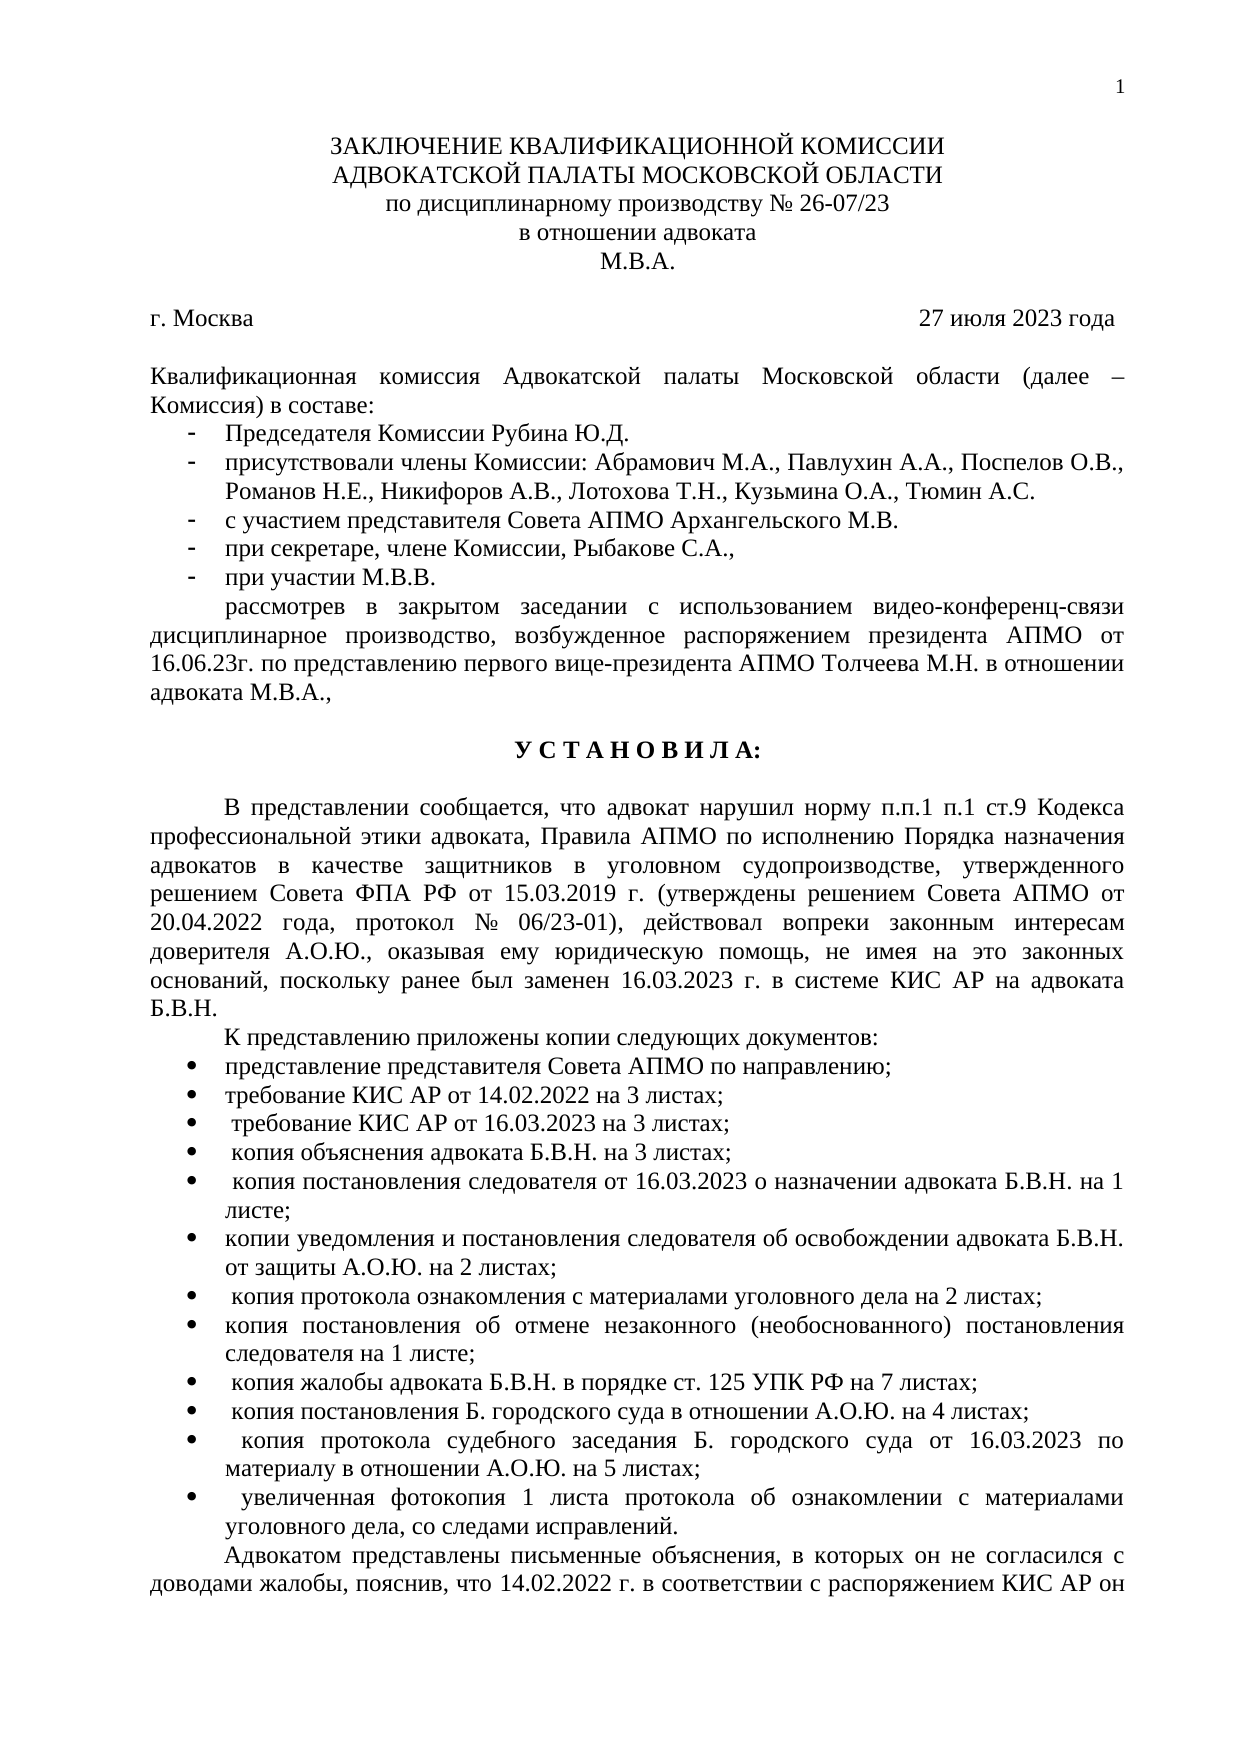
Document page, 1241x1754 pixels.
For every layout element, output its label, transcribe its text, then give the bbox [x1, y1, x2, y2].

list копия протокола судебного заседания Б. городского суда от 16.03.2023 по материалу в отношении А.О.Ю. на 5 листах; [187, 1425, 1125, 1482]
list Председателя Комиссии Рубина Ю.Д. [187, 418, 1125, 447]
text Квалификационная комиссия Адвокатской палаты Московской области (далее – Комиссия) в составе: [150, 361, 1125, 418]
list требование КИС АР от 16.03.2023 на 3 листах; [187, 1108, 1125, 1137]
list копия постановления об отмене незаконного (необоснованного) постановления следователя на 1 листе; [187, 1310, 1125, 1367]
title М.В.А. [150, 246, 1125, 275]
text г. Москва 27 июля 2023 года [150, 303, 1125, 332]
text ЗАКЛЮЧЕНИЕ КВАЛИФИКАЦИОННОЙ КОМИССИИ [150, 131, 1125, 160]
list копии уведомления и постановления следователя об освобождении адвоката Б.В.Н. от защиты А.О.Ю. на 2 листах; [187, 1223, 1125, 1281]
text В представлении сообщается, что адвокат нарушил норму п.п.1 п.1 ст.9 Кодекса профессиональной этики адвоката, Правила АПМО по исполнению Порядка назначения адвокатов в качестве защитников в уголовном судопроизводстве, утвержденного решением Совета ФПА РФ от 15.03.2019 г. (утверждены решением Совета АПМО от 20.04.2022 года, протокол № 06/23-01), действовал вопреки законным интересам доверителя А.О.Ю., оказывая ему юридическую помощь, не имея на это законных оснований, поскольку ранее был заменен 16.03.2023 г. в системе КИС АР на адвоката Б.В.Н. [150, 792, 1125, 936]
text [150, 1540, 1125, 1597]
list копия протокола ознакомления с материалами уголовного дела на 2 листах; [187, 1281, 1125, 1310]
list копия объяснения адвоката Б.В.Н. на 3 листах; [187, 1137, 1125, 1166]
list копия постановления Б. городского суда в отношении А.О.Ю. на 4 листах; [187, 1396, 1125, 1425]
list требование КИС АР от 14.02.2022 на 3 листах; [187, 1080, 1125, 1108]
title по дисциплинарному производству № 26-07/23 [150, 188, 1125, 217]
list при участии М.В.В. [187, 562, 1125, 591]
list копия жалобы адвоката Б.В.Н. в порядке ст. 125 УПК РФ на 7 листах; [187, 1367, 1125, 1396]
list при секретаре, члене Комиссии, Рыбакове С.А., [187, 533, 1125, 562]
list копия постановления следователя от 16.03.2023 о назначении адвоката Б.В.Н. на 1 листе; [187, 1166, 1125, 1223]
list присутствовали члены Комиссии: Абрамович М.А., Павлухин А.А., Поспелов О.В., Романов Н.Е., Никифоров А.В., Лотохова Т.Н., Кузьмина О.А., Тюмин А.С. [187, 447, 1125, 505]
title АДВОКАТСКОЙ ПАЛАТЫ МОСКОВСКОЙ ОБЛАСТИ [150, 160, 1125, 188]
list с участием представителя Совета АПМО Архангельского М.В. [187, 505, 1125, 533]
text рассмотрев в закрытом заседании с использованием видео-конференц-связи дисциплинарное производство, возбужденное распоряжением президента АПМО от 16.06.23г. по представлению первого вице-президента АПМО Толчеева М.Н. в отношении адвоката М.В.А., [150, 591, 1125, 706]
title в отношении адвоката [150, 217, 1125, 246]
list увеличенная фотокопия 1 листа протокола об ознакомлении с материалами уголовного дела, со следами исправлений. [187, 1482, 1125, 1540]
text К представлению приложены копии следующих документов: [150, 1022, 1125, 1051]
list представление представителя Совета АПМО по направлению; [187, 1051, 1125, 1080]
text У С Т А Н О В И Л А: [150, 735, 1125, 763]
